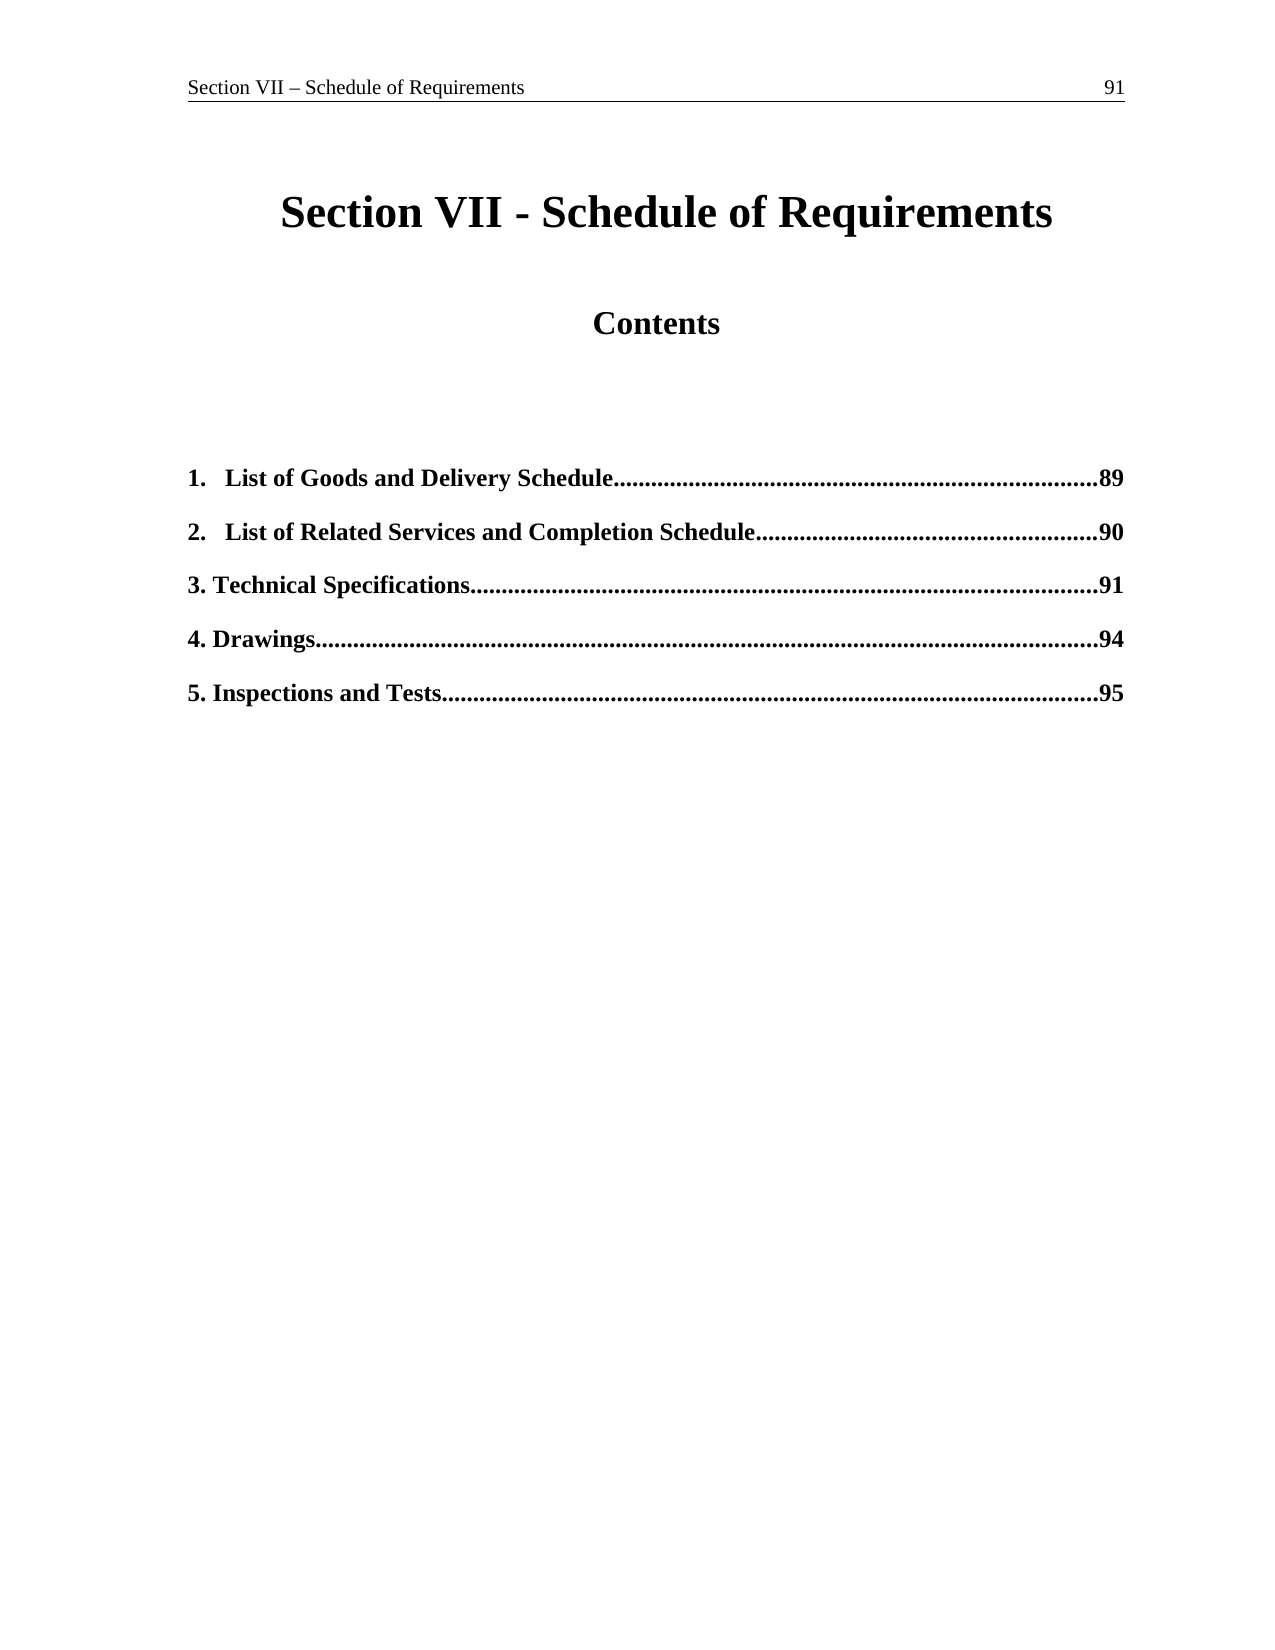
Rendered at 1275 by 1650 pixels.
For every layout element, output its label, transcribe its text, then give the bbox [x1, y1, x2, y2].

text Contents [187, 304, 1125, 342]
text 3. Technical Specifications 91 [187, 570, 1125, 599]
text 4. Drawings 94 [187, 624, 1125, 653]
table_header Section VII - Schedule of Requirements [188, 160, 1146, 275]
text 1. List of Goods and Delivery Schedule 89 [187, 463, 1125, 492]
text 2. List of Related Services and Completion Schedule 90 [187, 517, 1125, 545]
text 5. Inspections and Tests 95 [187, 678, 1125, 707]
